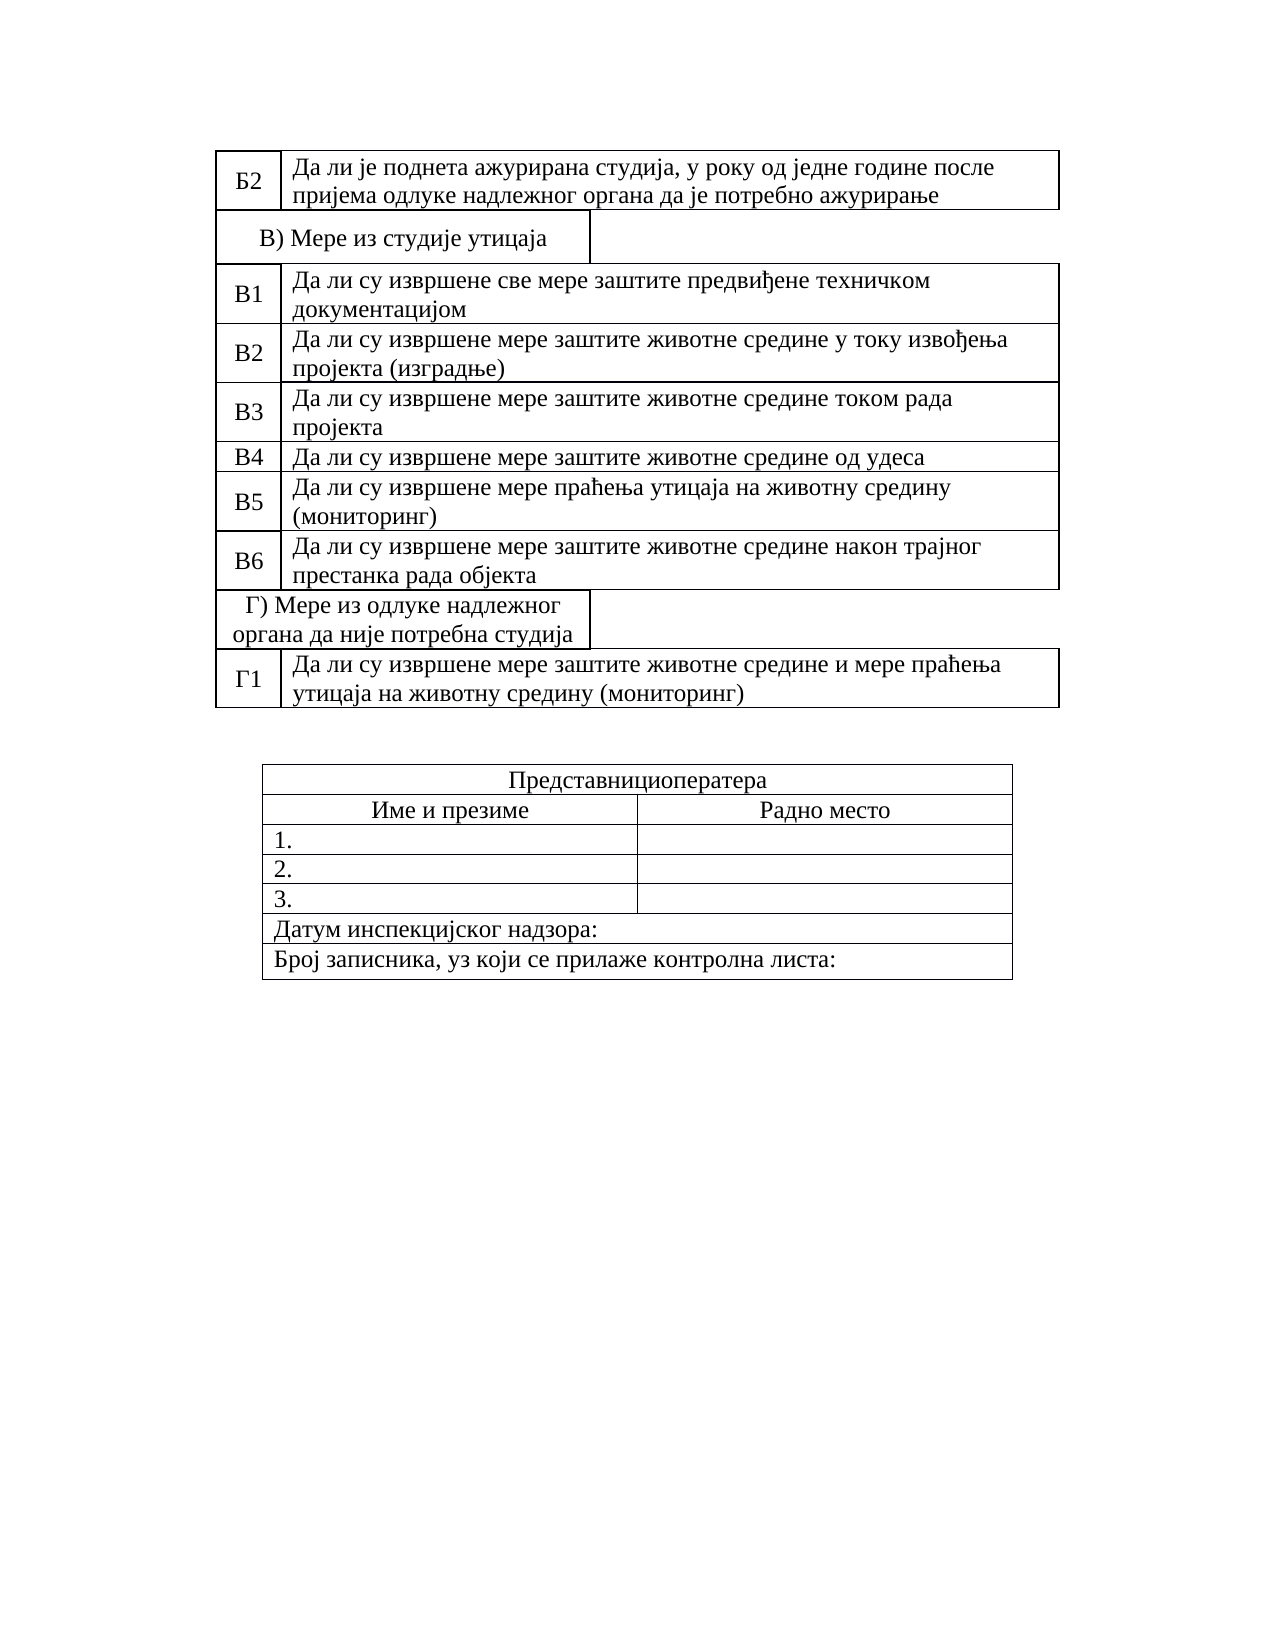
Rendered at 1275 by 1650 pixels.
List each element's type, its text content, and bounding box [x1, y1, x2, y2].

table_header Представнициоператера [263, 765, 1012, 794]
table_cell [638, 855, 1012, 883]
table_cell В) Мере из студије утицаја [217, 211, 589, 263]
table_cell Датум инспекцијског надзора: [263, 914, 1012, 943]
table_cell Г) Мере из одлуке надлежног органа да није потребна студија [217, 591, 589, 648]
table_cell [638, 884, 1012, 913]
table_cell В4 [217, 442, 280, 471]
table_cell Број записника, уз који се прилаже контролна листа: [263, 944, 1012, 978]
table_cell Да ли су извршене мере заштите животне средине у току извођења пројекта (изградње) [282, 324, 1058, 381]
table_cell В6 [217, 532, 280, 589]
table_cell В3 [217, 383, 280, 441]
table_cell 2. [263, 855, 637, 883]
table_cell Да ли су извршене мере праћења утицаја на животну средину (мониторинг) [282, 472, 1058, 530]
table_cell 1. [263, 825, 637, 853]
table_cell В2 [217, 324, 280, 381]
table_cell Да ли су извршене мере заштите животне средине и мере праћења утицаја на животну средину (мониторинг) [282, 649, 1058, 707]
table_cell 3. [263, 884, 637, 913]
table_cell В1 [217, 265, 280, 322]
table_cell [638, 825, 1012, 853]
table_cell Да ли су извршене мере заштите животне средине од удеса [282, 442, 1058, 471]
table_cell Да ли су извршене све мере заштите предвиђене техничком документацијом [282, 264, 1058, 322]
table_cell Да ли су извршене мере заштите животне средине током рада пројекта [282, 383, 1058, 441]
table_cell Да ли је поднета ажурирана студија, у року од једне године после пријема одлуке надлежног органа да је потребно ажурирање [282, 151, 1058, 209]
table_cell Име и презиме [263, 795, 637, 824]
table_cell Радно место [638, 795, 1012, 824]
table_cell Б2 [217, 152, 280, 209]
table_cell Г1 [217, 650, 280, 707]
table_cell В5 [217, 472, 280, 530]
table_cell Да ли су извршене мере заштите животне средине након трајног престанка рада објекта [282, 531, 1058, 589]
